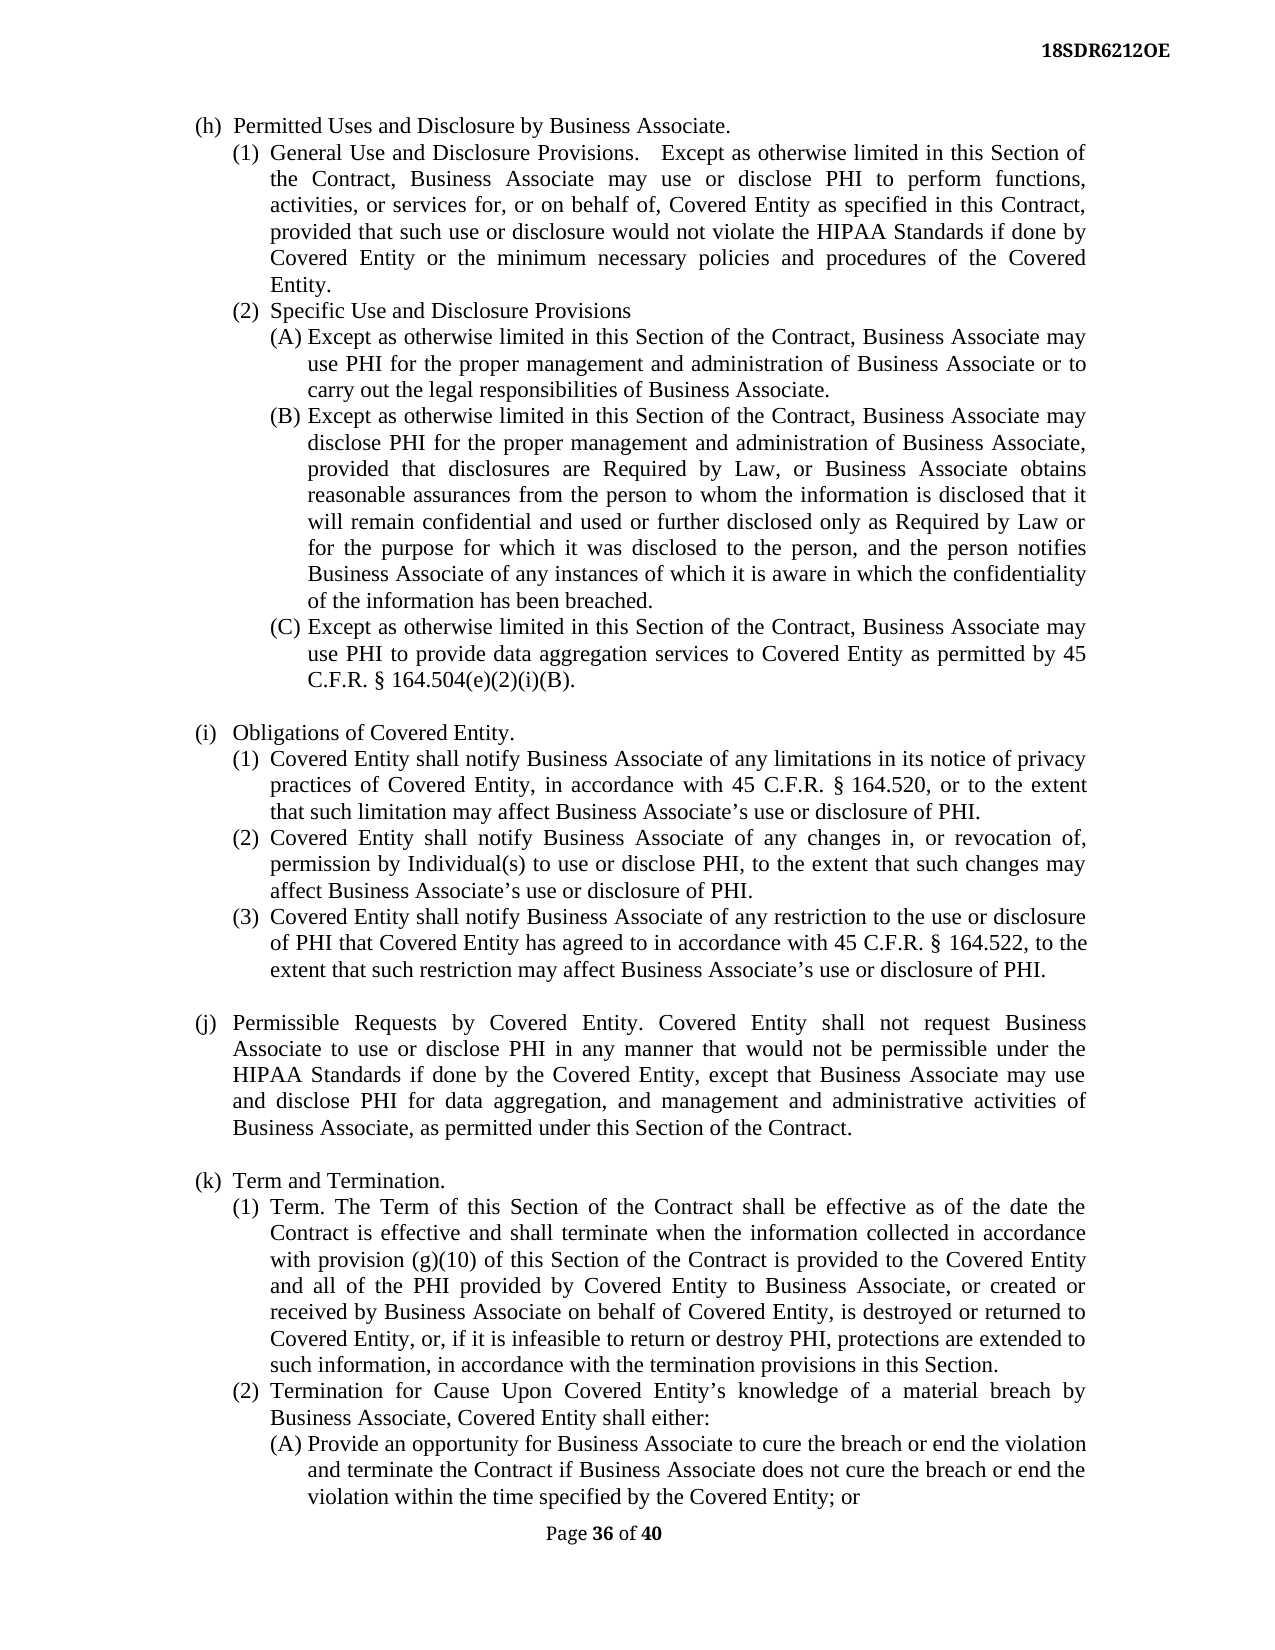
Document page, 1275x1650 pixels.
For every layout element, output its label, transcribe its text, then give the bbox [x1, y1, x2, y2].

text (A) Provide an opportunity for Business Associate to cure the breach or end the violation and terminate the Contract if Business Associate does not cure the breach or end the violation within the time specified by the Covered Entity; or [270, 1430, 1087, 1509]
text (h) Permitted Uses and Disclosure by Business Associate. [195, 112, 1087, 139]
text (k) Term and Termination. [195, 1167, 1087, 1193]
text (A) Except as otherwise limited in this Section of the Contract, Business Associate may use PHI for the proper management and administration of Business Associate or to carry out the legal responsibilities of Business Associate. [270, 323, 1087, 402]
text (3) Covered Entity shall notify Business Associate of any restriction to the use or disclosure of PHI that Covered Entity has agreed to in accordance with 45 C.F.R. § 164.522, to the extent that such restriction may affect Business Associate’s use or disclosure of PHI. [232, 903, 1087, 982]
text (2) Covered Entity shall notify Business Associate of any changes in, or revocation of, permission by Individual(s) to use or disclose PHI, to the extent that such changes may affect Business Associate’s use or disclosure of PHI. [232, 824, 1087, 903]
text (j) Permissible Requests by Covered Entity. Covered Entity shall not request Business Associate to use or disclose PHI in any manner that would not be permissible under the HIPAA Standards if done by the Covered Entity, except that Business Associate may use and disclose PHI for data aggregation, and management and administrative activities of Business Associate, as permitted under this Section of the Contract. [195, 1008, 1087, 1140]
text (B) Except as otherwise limited in this Section of the Contract, Business Associate may disclose PHI for the proper management and administration of Business Associate, provided that disclosures are Required by Law, or Business Associate obtains reasonable assurances from the person to whom the information is disclosed that it will remain confidential and used or further disclosed only as Required by Law or for the purpose for which it was disclosed to the person, and the person notifies Business Associate of any instances of which it is aware in which the confidentiality of the information has been breached. [270, 402, 1087, 613]
text (C) Except as otherwise limited in this Section of the Contract, Business Associate may use PHI to provide data aggregation services to Covered Entity as permitted by 45 C.F.R. § 164.504(e)(2)(i)(B). [270, 613, 1087, 692]
text (1) Covered Entity shall notify Business Associate of any limitations in its notice of privacy practices of Covered Entity, in accordance with 45 C.F.R. § 164.520, or to the extent that such limitation may affect Business Associate’s use or disclosure of PHI. [232, 745, 1087, 824]
text (2) Termination for Cause Upon Covered Entity’s knowledge of a material breach by Business Associate, Covered Entity shall either: [232, 1377, 1087, 1430]
text (i) Obligations of Covered Entity. [195, 719, 1087, 745]
text (1) General Use and Disclosure Provisions. Except as otherwise limited in this Section of the Contract, Business Associate may use or disclose PHI to perform functions, activities, or services for, or on behalf of, Covered Entity as specified in this Contract, provided that such use or disclosure would not violate the HIPAA Standards if done by Covered Entity or the minimum necessary policies and procedures of the Covered Entity. [232, 139, 1087, 297]
text (2) Specific Use and Disclosure Provisions [232, 297, 1087, 323]
text (1) Term. The Term of this Section of the Contract shall be effective as of the date the Contract is effective and shall terminate when the information collected in accordance with provision (g)(10) of this Section of the Contract is provided to the Covered Entity and all of the PHI provided by Covered Entity to Business Associate, or created or received by Business Associate on behalf of Covered Entity, is destroyed or returned to Covered Entity, or, if it is infeasible to return or destroy PHI, protections are extended to such information, in accordance with the termination provisions in this Section. [232, 1193, 1087, 1377]
